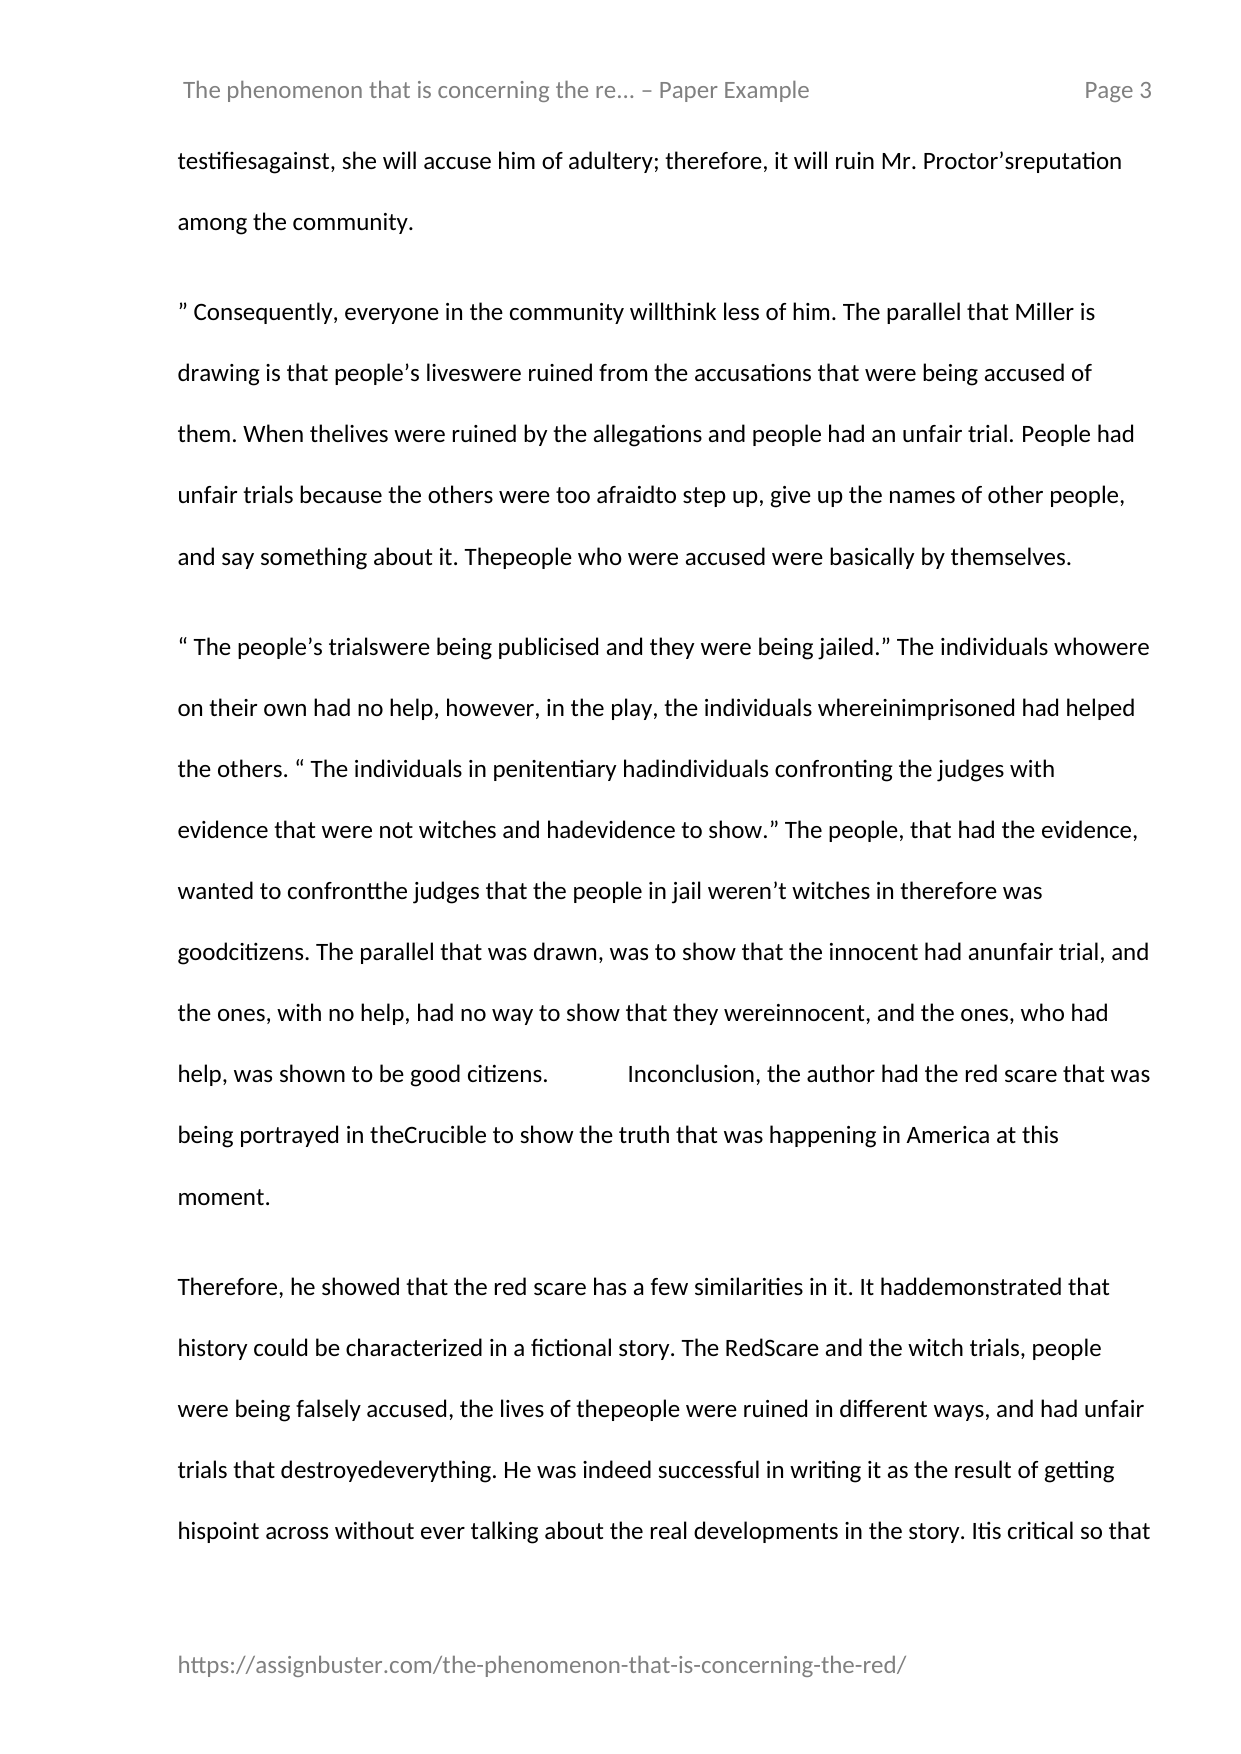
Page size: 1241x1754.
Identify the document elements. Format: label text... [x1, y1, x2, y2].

text ” Consequently, everyone in the community willthink less of him. The parallel that Miller is drawing is that people’s liveswere ruined from the accusations that were being accused of them. When thelives were ruined by the allegations and people had an unfair trial. People had unfair trials because the others were too afraidto step up, give up the names of other people, and say something about it. Thepeople who were accused were basically by themselves. [177, 297, 1152, 571]
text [177, 145, 1152, 237]
text “ The people’s trialswere being publicised and they were being jailed.” The individuals whowere on their own had no help, however, in the play, the individuals whereinimprisoned had helped the others. “ The individuals in penitentiary hadindividuals confronting the judges with evidence that were not witches and hadevidence to show.” The people, that had the evidence, wanted to confrontthe judges that the people in jail weren’t witches in therefore was goodcitizens. The parallel that was drawn, was to show that the innocent had anunfair trial, and the ones, with no help, had no way to show that they wereinnocent, and the ones, who had help, was shown to be good citizens. Inconclusion, the author had the red scare that was being portrayed in theCrucible to show the truth that was happening in America at this moment. [177, 631, 1152, 1211]
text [177, 1271, 1152, 1546]
